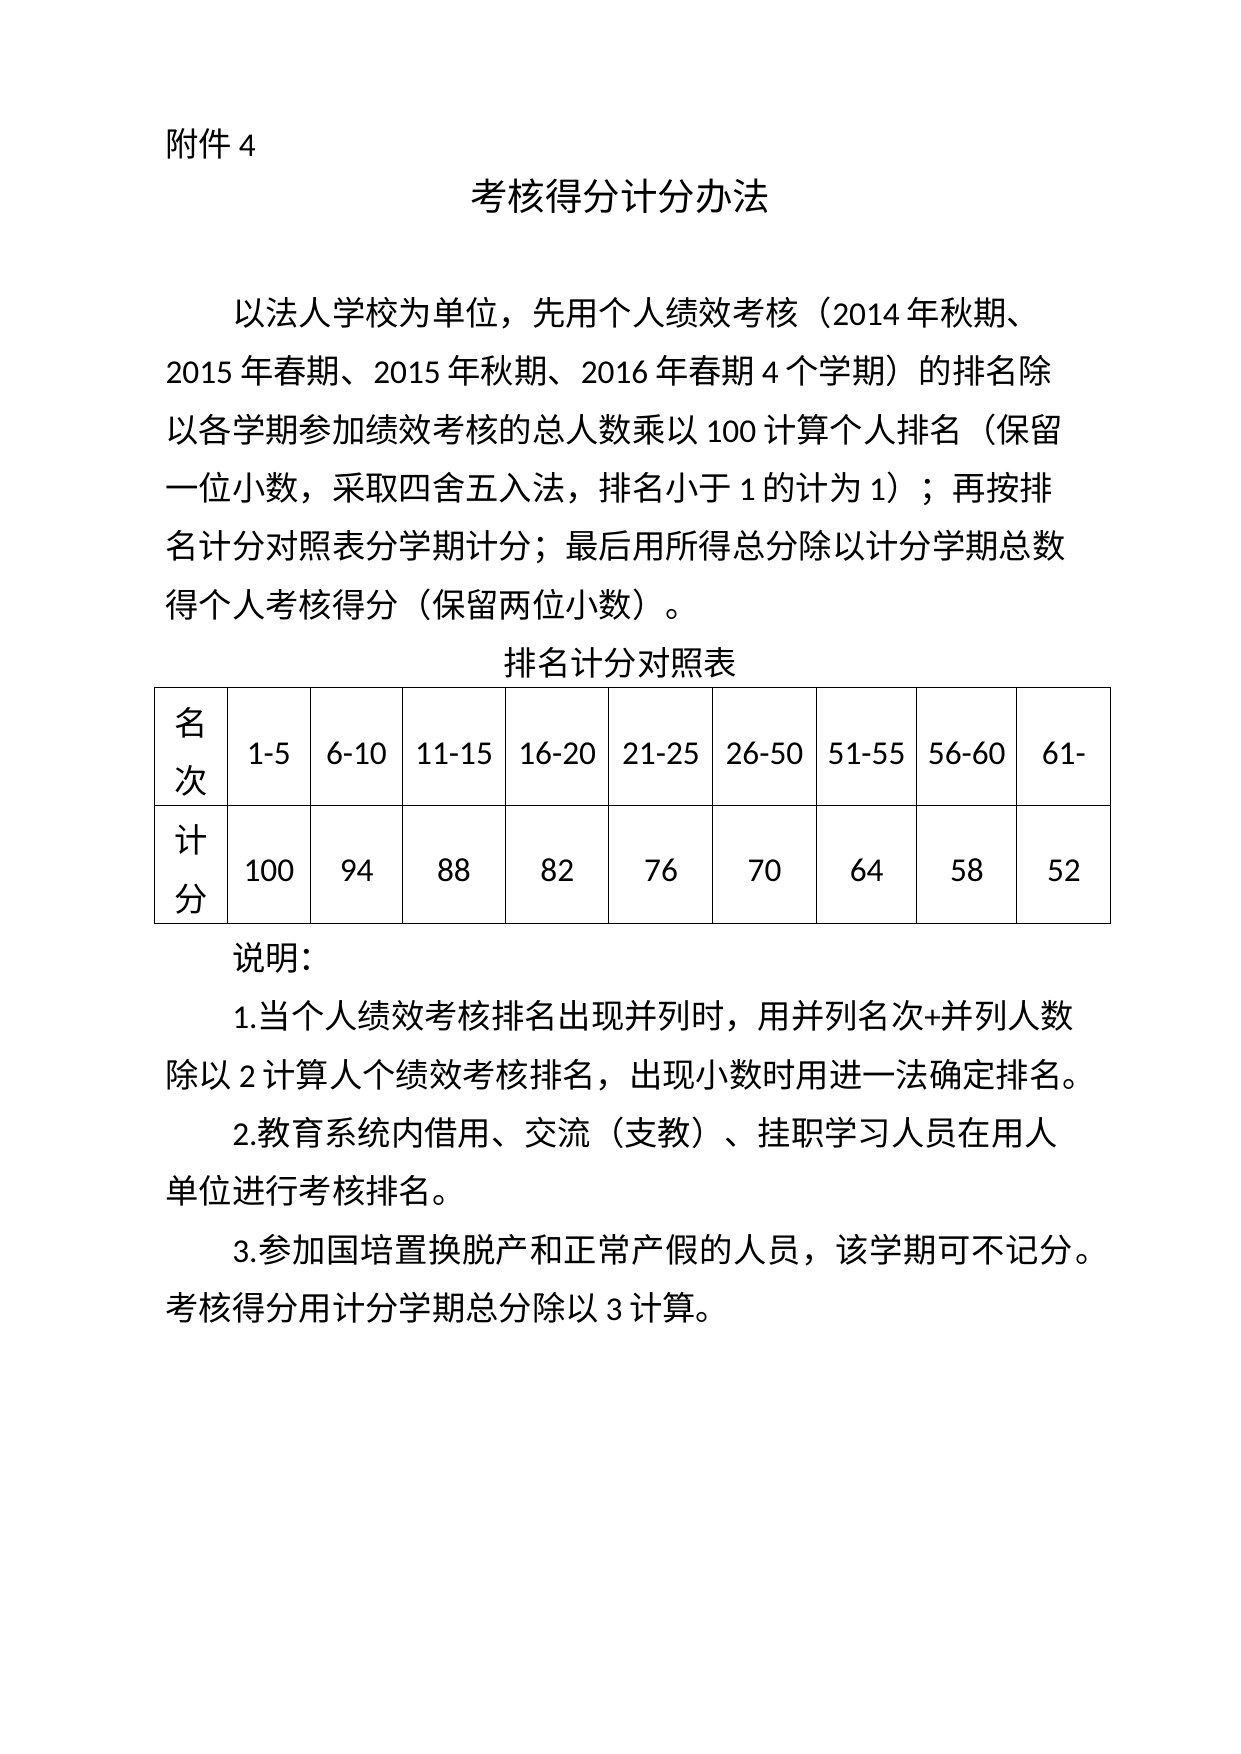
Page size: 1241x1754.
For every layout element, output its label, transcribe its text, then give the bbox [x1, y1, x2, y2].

table_header 16-20 [506, 688, 608, 805]
table_cell 计分 [155, 806, 227, 923]
text 排名计分对照表 [165, 629, 1075, 687]
text 以法人学校为单位，先用个人绩效考核（2014年秋期、2015年春期、2015年秋期、2016年春期4个学期）的排名除以各学期参加绩效考核的总人数乘以100计算个人排名（保留一位小数，采取四舍五入法，排名小于1的计为1）；再按排名计分对照表分学期计分；最后用所得总分除以计分学期总数得个人考核得分（保留两位小数）。 [165, 279, 1075, 629]
table_cell 82 [506, 806, 608, 923]
table_cell 70 [713, 806, 816, 923]
text 1.当个人绩效考核排名出现并列时，用并列名次+并列人数除以2计算人个绩效考核排名，出现小数时用进一法确定排名。 [165, 982, 1075, 1099]
table_cell 76 [609, 806, 712, 923]
table_cell 100 [228, 806, 310, 923]
text 2.教育系统内借用、交流（支教）、挂职学习人员在用人单位进行考核排名。 [165, 1099, 1075, 1215]
table_cell 94 [311, 806, 402, 923]
table_header 26-50 [713, 688, 816, 805]
table_header 21-25 [609, 688, 712, 805]
table_header 56-60 [917, 688, 1016, 805]
table_cell 58 [917, 806, 1016, 923]
table_header 51-55 [817, 688, 916, 805]
table_cell 64 [817, 806, 916, 923]
table_header 1-5 [228, 688, 310, 805]
table_cell 88 [403, 806, 505, 923]
table_cell 52 [1017, 806, 1110, 923]
table_header 名次 [155, 688, 227, 805]
table_header 61- [1017, 688, 1110, 805]
table_header 11-15 [403, 688, 505, 805]
text 考核得分计分办法 [165, 166, 1075, 221]
text 3.参加国培置换脱产和正常产假的人员，该学期可不记分。考核得分用计分学期总分除以3计算。 [165, 1215, 1075, 1332]
text 说明： [165, 924, 1075, 982]
table_header 6-10 [311, 688, 402, 805]
text 附件4 [165, 118, 1075, 166]
